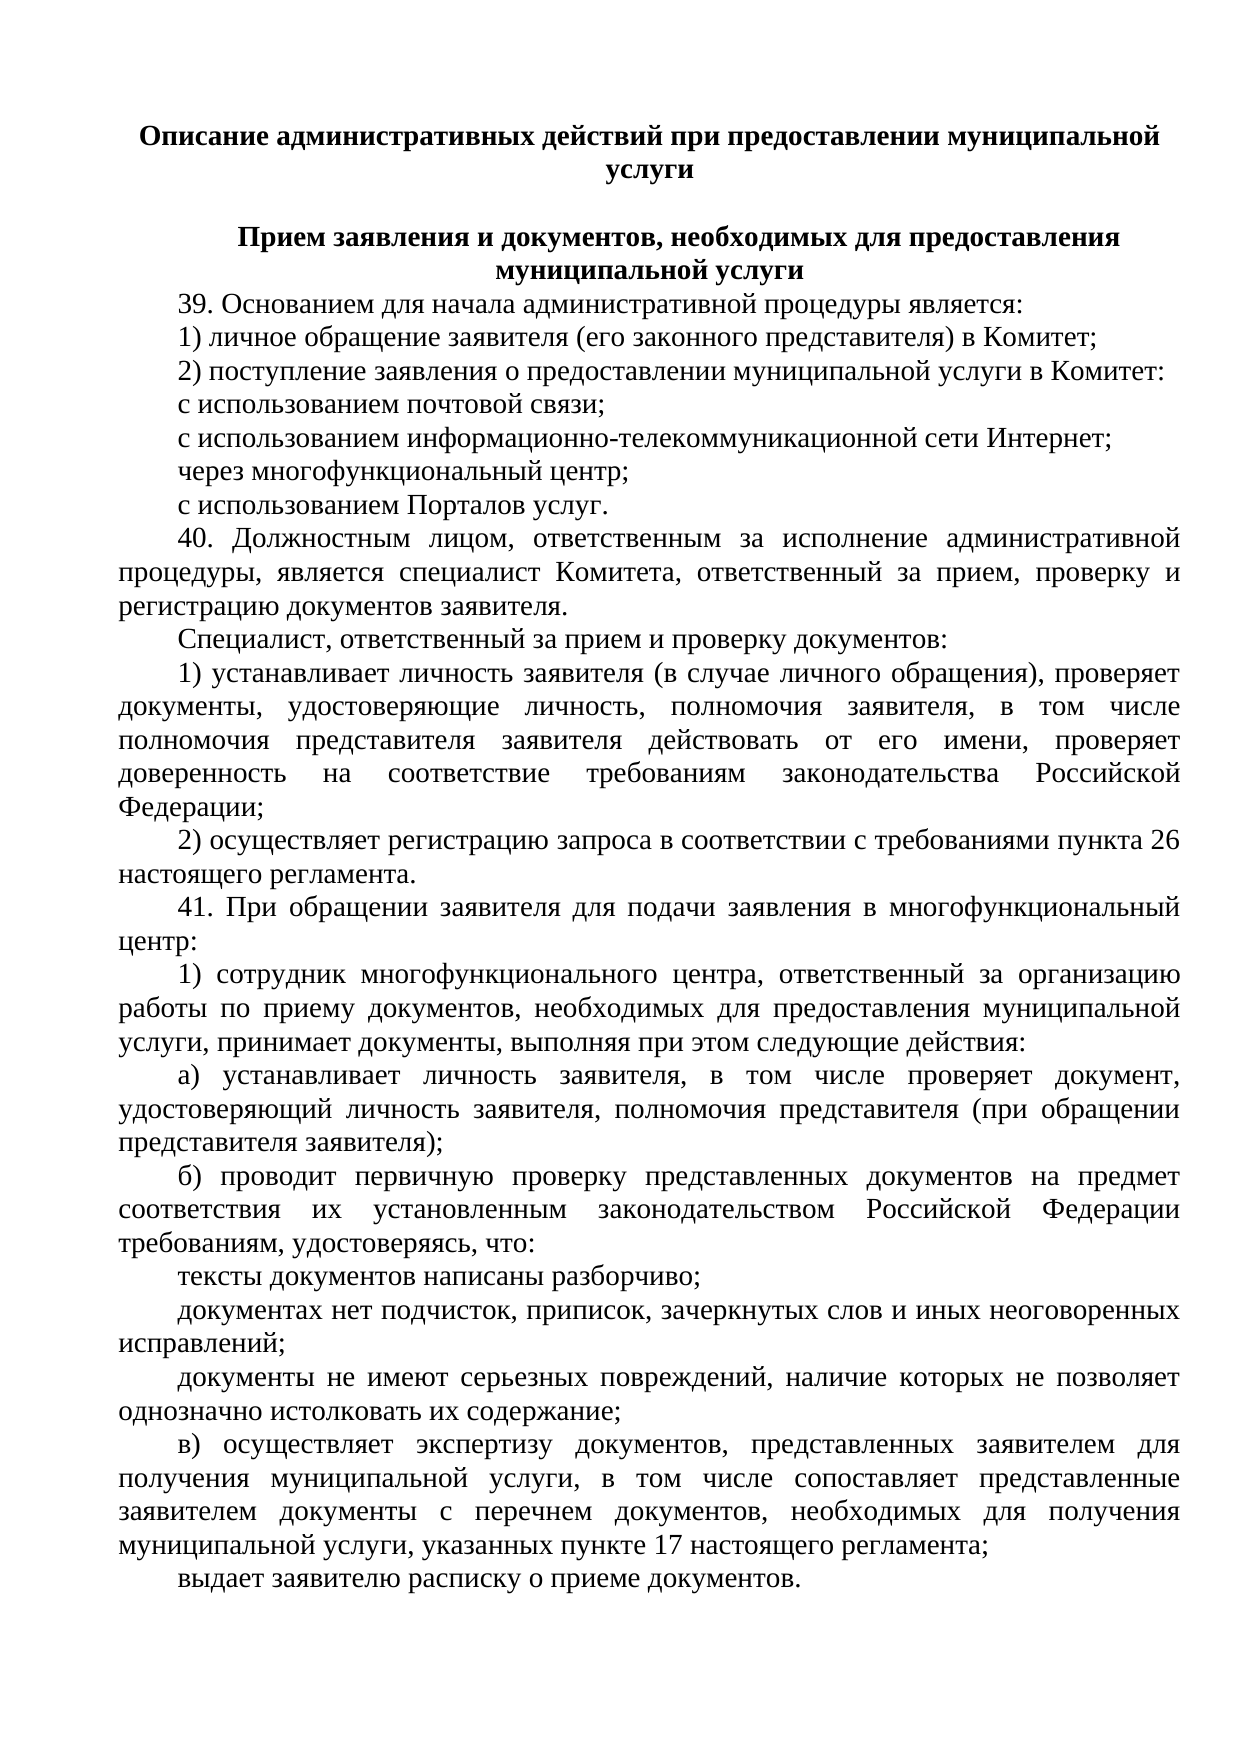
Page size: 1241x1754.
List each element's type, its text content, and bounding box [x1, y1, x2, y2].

text 39. Основанием для начала административной процедуры является: [118, 286, 1181, 319]
text документы не имеют серьезных повреждений, наличие которых не позволяет однозначно истолковать их содержание; [118, 1359, 1181, 1426]
text тексты документов написаны разборчиво; [118, 1258, 1181, 1292]
text с использованием почтовой связи; [118, 386, 1181, 420]
text 41. При обращении заявителя для подачи заявления в многофункциональный центр: [118, 889, 1181, 957]
text Описание административных действий при предоставлении муниципальной услуги [118, 118, 1181, 185]
text 1) устанавливает личность заявителя (в случае личного обращения), проверяет документы, удостоверяющие личность, полномочия заявителя, в том числе полномочия представителя заявителя действовать от его имени, проверяет доверенность на соответствие требованиям законодательства Российской Федерации; [118, 655, 1181, 822]
text Прием заявления и документов, необходимых для предоставления муниципальной услуги [118, 219, 1181, 286]
text выдает заявителю расписку о приеме документов. [118, 1560, 1181, 1594]
text 1) личное обращение заявителя (его законного представителя) в Комитет; [118, 319, 1181, 353]
text 2) поступление заявления о предоставлении муниципальной услуги в Комитет: [118, 353, 1181, 386]
text 2) осуществляет регистрацию запроса в соответствии с требованиями пункта 26 настоящего регламента. [118, 822, 1181, 889]
text через многофункциональный центр; [118, 453, 1181, 487]
text Специалист, ответственный за прием и проверку документов: [118, 621, 1181, 655]
text с использованием информационно-телекоммуникационной сети Интернет; [118, 420, 1181, 453]
text документах нет подчисток, приписок, зачеркнутых слов и иных неоговоренных исправлений; [118, 1292, 1181, 1359]
text 40. Должностным лицом, ответственным за исполнение административной процедуры, является специалист Комитета, ответственный за прием, проверку и регистрацию документов заявителя. [118, 521, 1181, 621]
text в) осуществляет экспертизу документов, представленных заявителем для получения муниципальной услуги, в том числе сопоставляет представленные заявителем документы с перечнем документов, необходимых для получения муниципальной услуги, указанных пункте 17 настоящего регламента; [118, 1426, 1181, 1560]
text 1) сотрудник многофункционального центра, ответственный за организацию работы по приему документов, необходимых для предоставления муниципальной услуги, принимает документы, выполняя при этом следующие действия: [118, 957, 1181, 1057]
text а) устанавливает личность заявителя, в том числе проверяет документ, удостоверяющий личность заявителя, полномочия представителя (при обращении представителя заявителя); [118, 1057, 1181, 1158]
text б) проводит первичную проверку представленных документов на предмет соответствия их установленным законодательством Российской Федерации требованиям, удостоверяясь, что: [118, 1158, 1181, 1258]
text с использованием Порталов услуг. [118, 487, 1181, 521]
